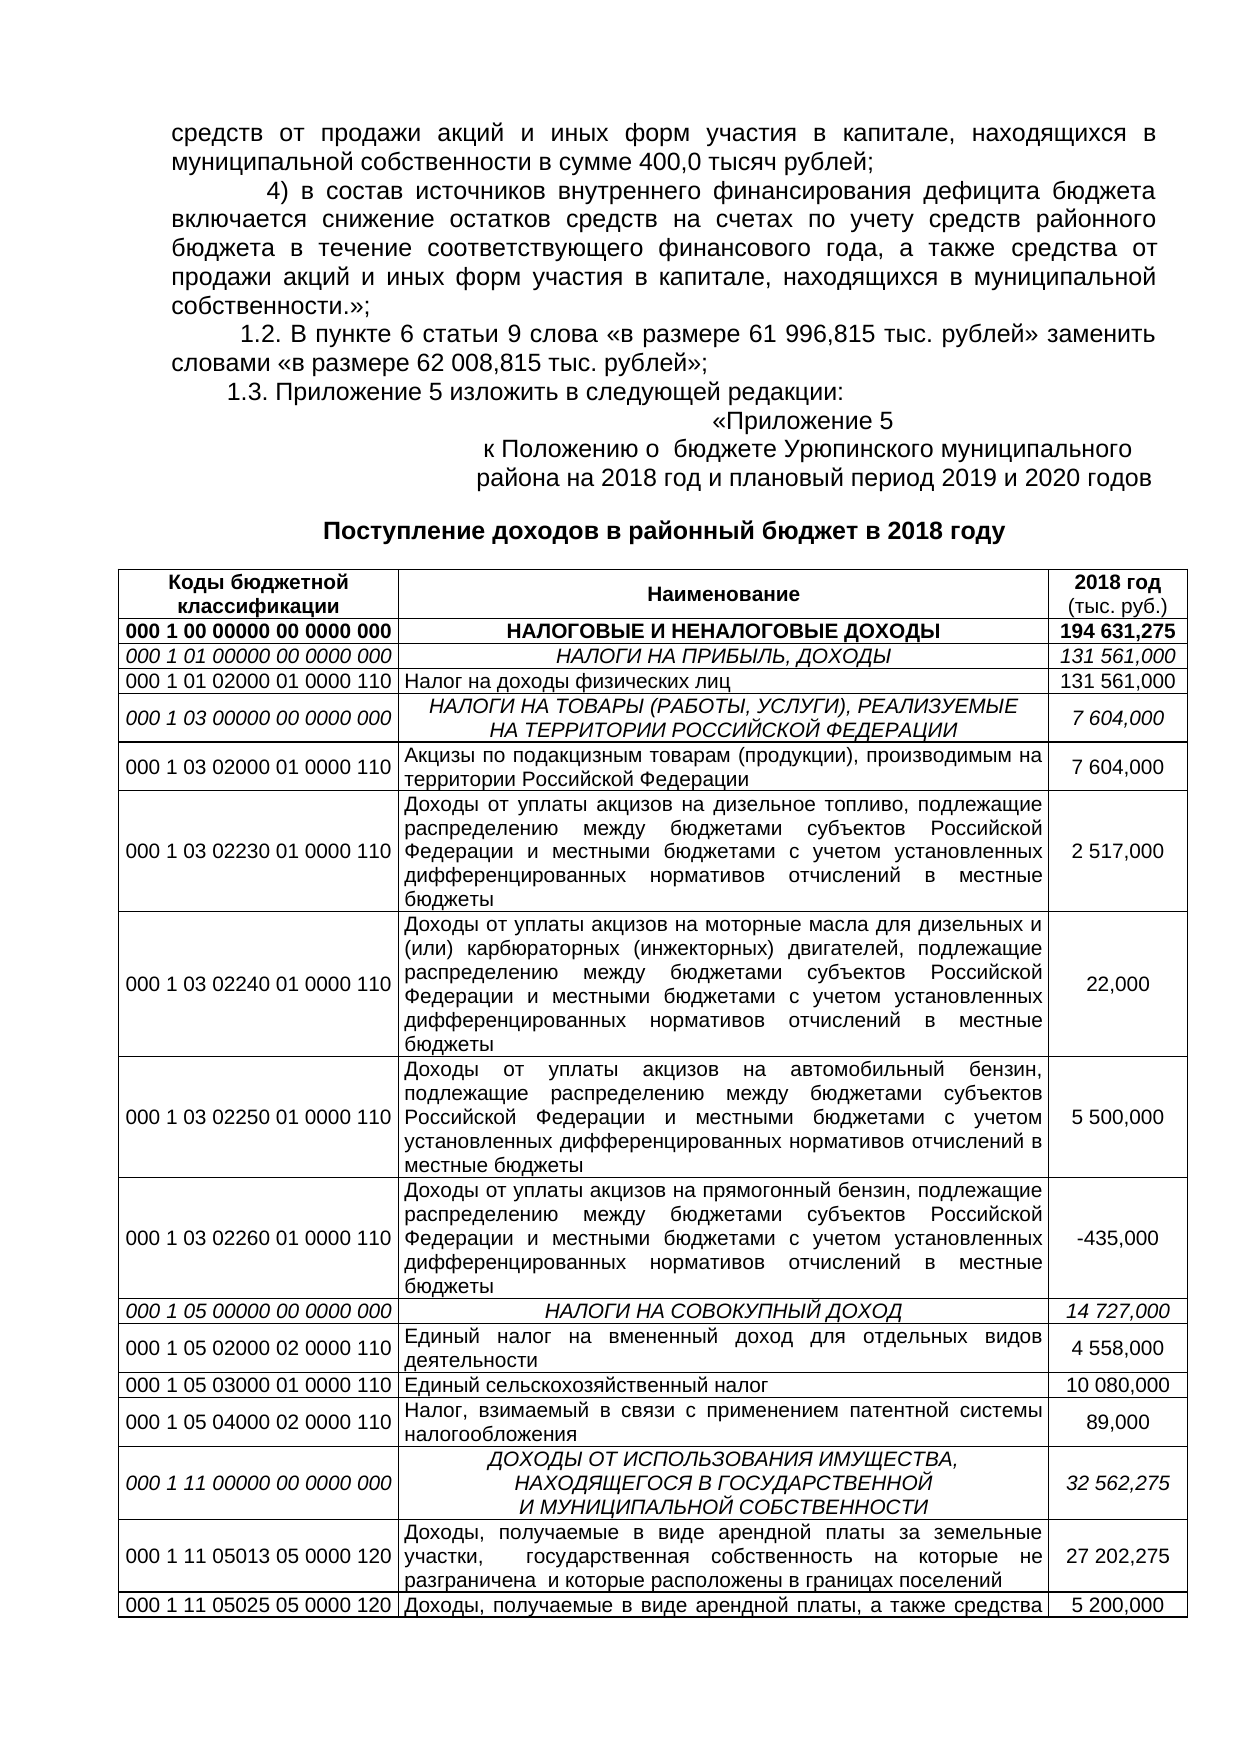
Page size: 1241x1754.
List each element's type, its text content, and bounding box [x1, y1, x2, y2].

table_cell 7 604,000 [1049, 743, 1187, 790]
text Поступление доходов в районный бюджет в 2018 году [171, 516, 1158, 544]
table_header Наименование [399, 570, 1048, 617]
table_header Коды бюджетной классификации [119, 570, 398, 617]
table_cell Доходы от уплаты акцизов на автомобильный бензин, подлежащие распределению между бюджетами субъектов Российской Федерации и местными бюджетами с учетом установленных дифференцированных нормативов отчислений в местные бюджеты [399, 1057, 1048, 1177]
table_cell 131 561,000 [1049, 644, 1187, 667]
table_cell Налог, взимаемый в связи с применением патентной системы налогообложения [399, 1398, 1048, 1446]
table_cell 131 561,000 [1049, 669, 1187, 692]
table_cell 4 558,000 [1049, 1324, 1187, 1372]
text района на 2018 год и плановый период 2019 и 2020 годов [171, 463, 1158, 492]
text 1.3. Приложение 5 изложить в следующей редакции: [171, 377, 1158, 406]
table_cell 14 727,000 [1049, 1299, 1187, 1323]
table_cell 000 1 03 02240 01 0000 110 [119, 912, 398, 1056]
table_cell Доходы, получаемые в виде арендной платы за земельные участки, государственная собственность на которые не разграничена и которые расположены в границах поселений [399, 1520, 1048, 1591]
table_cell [399, 1593, 1048, 1616]
table_cell Доходы от уплаты акцизов на прямогонный бензин, подлежащие распределению между бюджетами субъектов Российской Федерации и местными бюджетами с учетом установленных дифференцированных нормативов отчислений в местные бюджеты [399, 1178, 1048, 1298]
table_cell 000 1 05 04000 02 0000 110 [119, 1398, 398, 1446]
table_cell 7 604,000 [1049, 694, 1187, 741]
table_cell 22,000 [1049, 912, 1187, 1056]
table_cell 000 1 03 02260 01 0000 110 [119, 1178, 398, 1298]
table_cell 32 562,275 [1049, 1447, 1187, 1518]
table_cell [119, 1593, 398, 1616]
table_cell 000 1 01 02000 01 0000 110 [119, 669, 398, 692]
table_cell 000 1 03 02000 01 0000 110 [119, 743, 398, 790]
table_cell НАЛОГИ НА ПРИБЫЛЬ, ДОХОДЫ [399, 644, 1048, 667]
text 1.2. В пункте 6 статьи 9 слова «в размере 61 996,815 тыс. рублей» заменить словами «в размере 62 008,815 тыс. рублей»; [171, 319, 1158, 377]
table_cell 10 080,000 [1049, 1373, 1187, 1397]
table_cell 000 1 03 02250 01 0000 110 [119, 1057, 398, 1177]
table_cell 000 1 05 00000 00 0000 000 [119, 1299, 398, 1323]
table_cell 000 1 00 00000 00 0000 000 [119, 619, 398, 642]
table_cell 89,000 [1049, 1398, 1187, 1446]
text «Приложение 5 [171, 406, 1158, 434]
table_cell ДОХОДЫ ОТ ИСПОЛЬЗОВАНИЯ ИМУЩЕСТВА, НАХОДЯЩЕГОСЯ В ГОСУДАРСТВЕННОЙ И МУНИЦИПАЛЬНОЙ СОБСТВЕННОСТИ [399, 1447, 1048, 1518]
table_cell -435,000 [1049, 1178, 1187, 1298]
table_cell 000 1 05 03000 01 0000 110 [119, 1373, 398, 1397]
text к Положению о бюджете Урюпинского муниципального [171, 434, 1158, 463]
table_cell Доходы от уплаты акцизов на дизельное топливо, подлежащие распределению между бюджетами субъектов Российской Федерации и местными бюджетами с учетом установленных дифференцированных нормативов отчислений в местные бюджеты [399, 791, 1048, 911]
table_header 2018 год (тыс. руб.) [1049, 570, 1187, 617]
table_cell НАЛОГОВЫЕ И НЕНАЛОГОВЫЕ ДОХОДЫ [399, 619, 1048, 642]
table_cell Доходы от уплаты акцизов на моторные масла для дизельных и (или) карбюраторных (инжекторных) двигателей, подлежащие распределению между бюджетами субъектов Российской Федерации и местными бюджетами с учетом установленных дифференцированных нормативов отчислений в местные бюджеты [399, 912, 1048, 1056]
table_cell Единый налог на вмененный доход для отдельных видов деятельности [399, 1324, 1048, 1372]
table_cell НАЛОГИ НА ТОВАРЫ (РАБОТЫ, УСЛУГИ), РЕАЛИЗУЕМЫЕ НА ТЕРРИТОРИИ РОССИЙСКОЙ ФЕДЕРАЦИИ [399, 694, 1048, 741]
table_cell 000 1 11 05013 05 0000 120 [119, 1520, 398, 1591]
table_cell 000 1 11 00000 00 0000 000 [119, 1447, 398, 1518]
table_cell Налог на доходы физических лиц [399, 669, 1048, 692]
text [171, 118, 1158, 176]
text 4) в состав источников внутреннего финансирования дефицита бюджета включается снижение остатков средств на счетах по учету средств районного бюджета в течение соответствующего финансового года, а также средства от продажи акций и иных форм участия в капитале, находящихся в муниципальной собственности.»; [171, 176, 1158, 319]
table_cell 000 1 03 02230 01 0000 110 [119, 791, 398, 911]
table_cell 000 1 01 00000 00 0000 000 [119, 644, 398, 667]
table_cell 5 500,000 [1049, 1057, 1187, 1177]
table_cell 27 202,275 [1049, 1520, 1187, 1591]
table_cell 000 1 03 00000 00 0000 000 [119, 694, 398, 741]
table_cell Акцизы по подакцизным товарам (продукции), производимым на территории Российской Федерации [399, 743, 1048, 790]
table_cell НАЛОГИ НА СОВОКУПНЫЙ ДОХОД [399, 1299, 1048, 1323]
table_cell 2 517,000 [1049, 791, 1187, 911]
table_cell 000 1 05 02000 02 0000 110 [119, 1324, 398, 1372]
table_cell 194 631,275 [1049, 619, 1187, 642]
table_cell Единый сельскохозяйственный налог [399, 1373, 1048, 1397]
table_cell 5 200,000 [1049, 1593, 1187, 1616]
